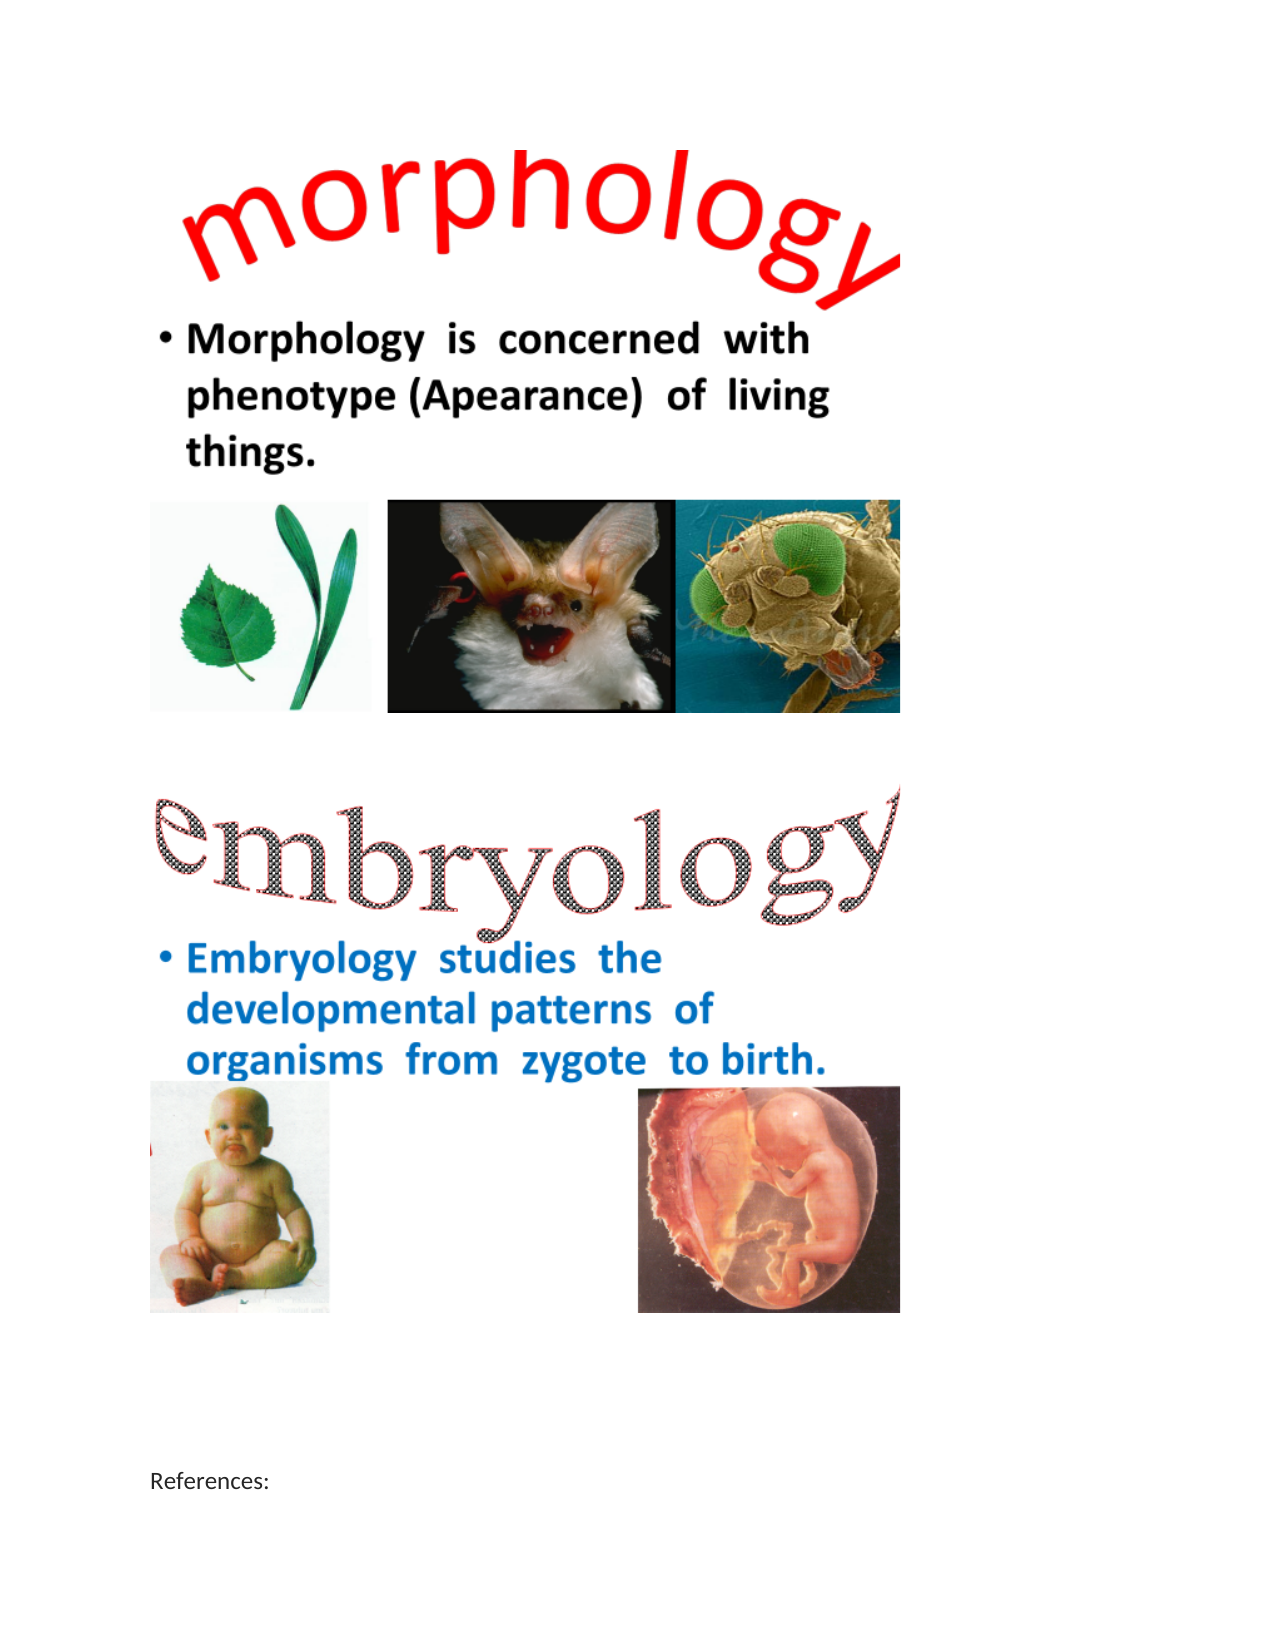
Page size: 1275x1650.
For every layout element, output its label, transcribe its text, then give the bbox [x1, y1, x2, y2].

picture [150, 150, 901, 713]
text References: [150, 1465, 1125, 1496]
picture [150, 750, 901, 1313]
